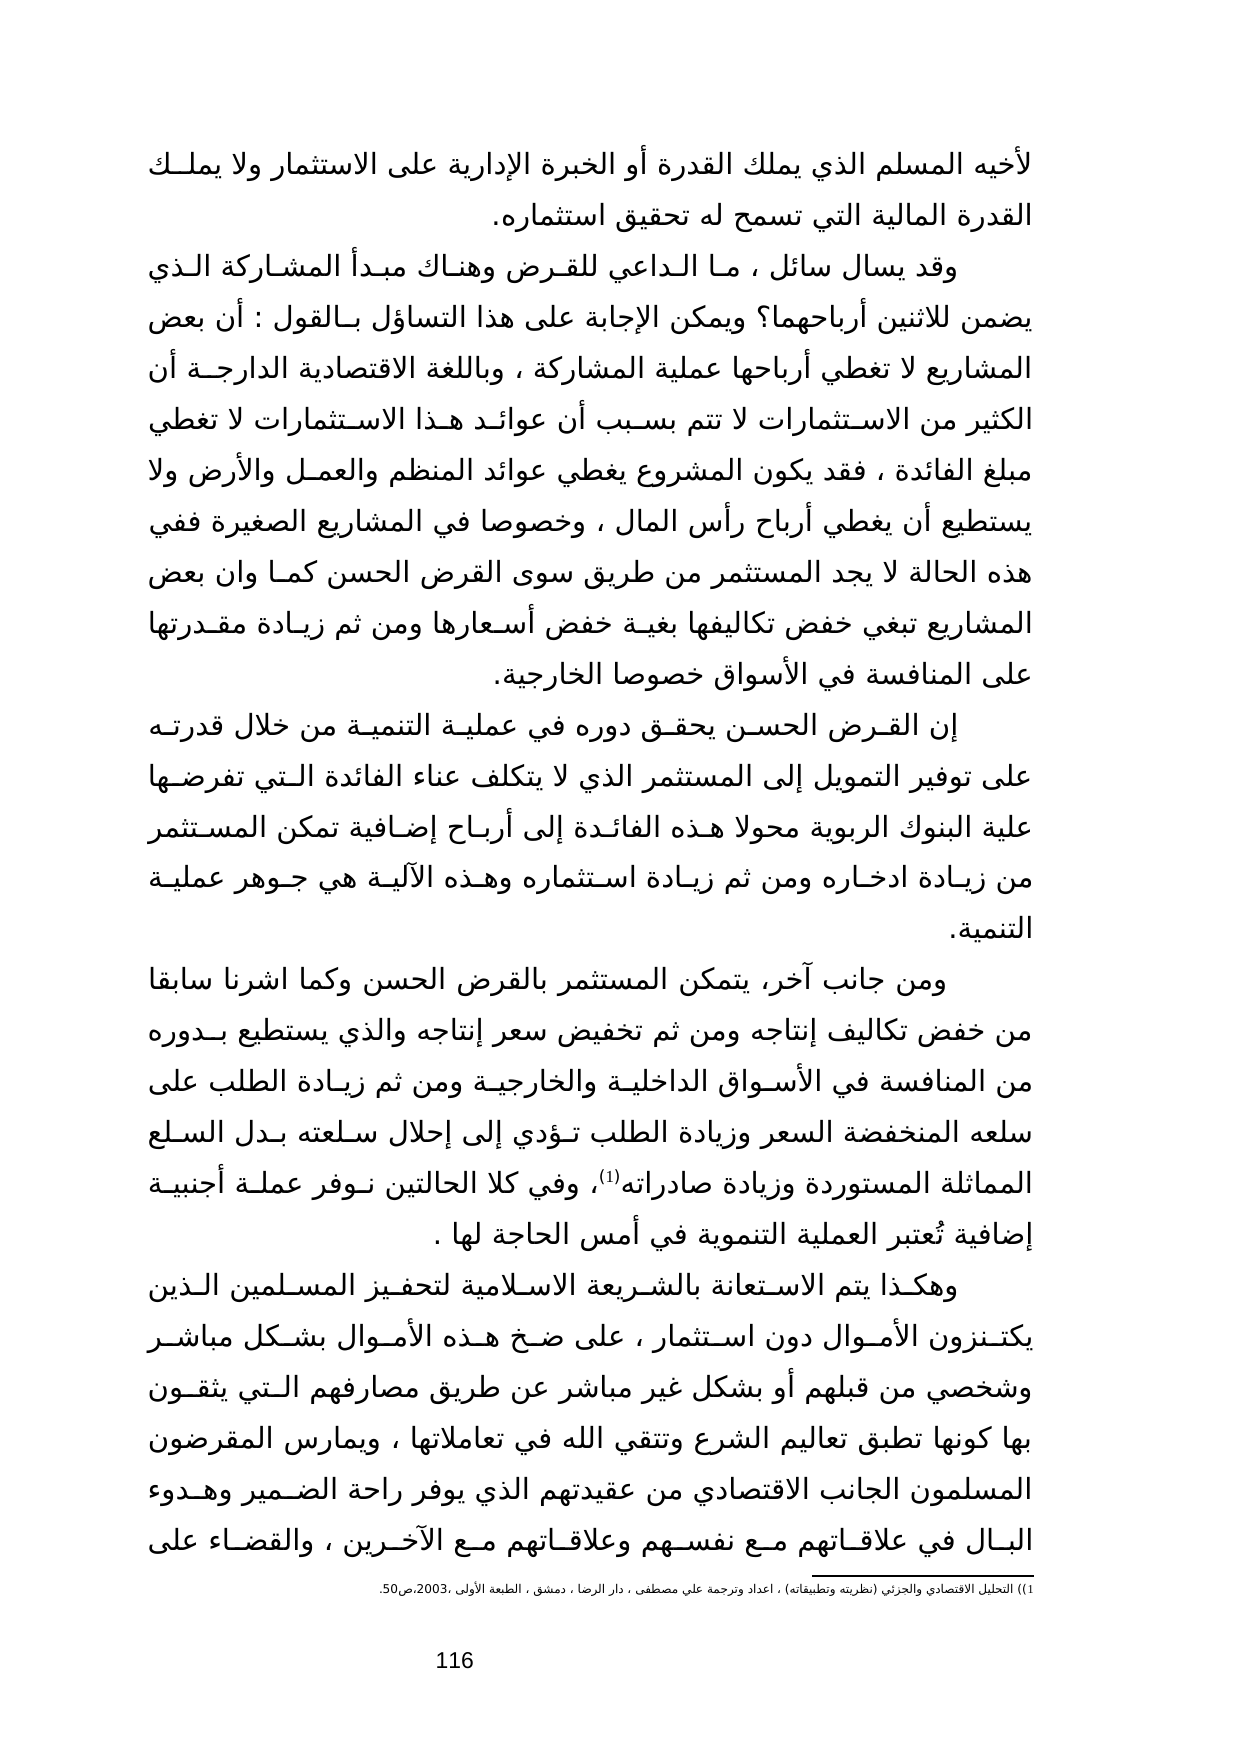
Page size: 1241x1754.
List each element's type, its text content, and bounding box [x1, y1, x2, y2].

text ومن جانب آخر، يتمكن المستثمر بالقرض الحسن وكما اشرنا سابقا من خفض تكاليف إنتاجه ومن ثم تخفيض سعر إنتاجه والذي يستطيع بدوره من المنافسة في الأسواق الداخلية والخارجية ومن ثم زيادة الطلب على سلعه المنخفضة السعر وزيادة الطلب تؤدي إلى إحلال سلعته بدل السلع المماثلة المستوردة وزيادة صادراته()، وفي كلا الحالتين نوفر عملة أجنبية إضافية تُعتبر العملية التنموية في أمس الحاجة لها . [148, 963, 1033, 1252]
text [148, 148, 1033, 233]
text وقد يسال سائل ، ما الداعي للقرض وهناك مبدأ المشاركة الذي يضمن للاثنين أرباحهما؟ ويمكن الإجابة على هذا التساؤل بالقول : أن بعض المشاريع لا تغطي أرباحها عملية المشاركة ، وباللغة الاقتصادية الدارجة أن الكثير من الاستثمارات لا تتم بسبب أن عوائد هذا الاستثمارات لا تغطي مبلغ الفائدة ، فقد يكون المشروع يغطي عوائد المنظم والعمل والأرض ولا يستطيع أن يغطي أرباح رأس المال ، وخصوصا في المشاريع الصغيرة ففي هذه الحالة لا يجد المستثمر من طريق سوى القرض الحسن كما وان بعض المشاريع تبغي خفض تكاليفها بغية خفض أسعارها ومن ثم زيادة مقدرتها على المنافسة في الأسواق خصوصا الخارجية. [148, 249, 1033, 691]
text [148, 1268, 1033, 1557]
text إن القرض الحسن يحقق دوره في عملية التنمية من خلال قدرته على توفير التمويل إلى المستثمر الذي لا يتكلف عناء الفائدة التي تفرضها علية البنوك الربوية محولا هذه الفائدة إلى أرباح إضافية تمكن المستثمر من زيادة ادخاره ومن ثم زيادة استثماره وهذه الآلية هي جوهر عملية التنمية. [148, 708, 1033, 946]
